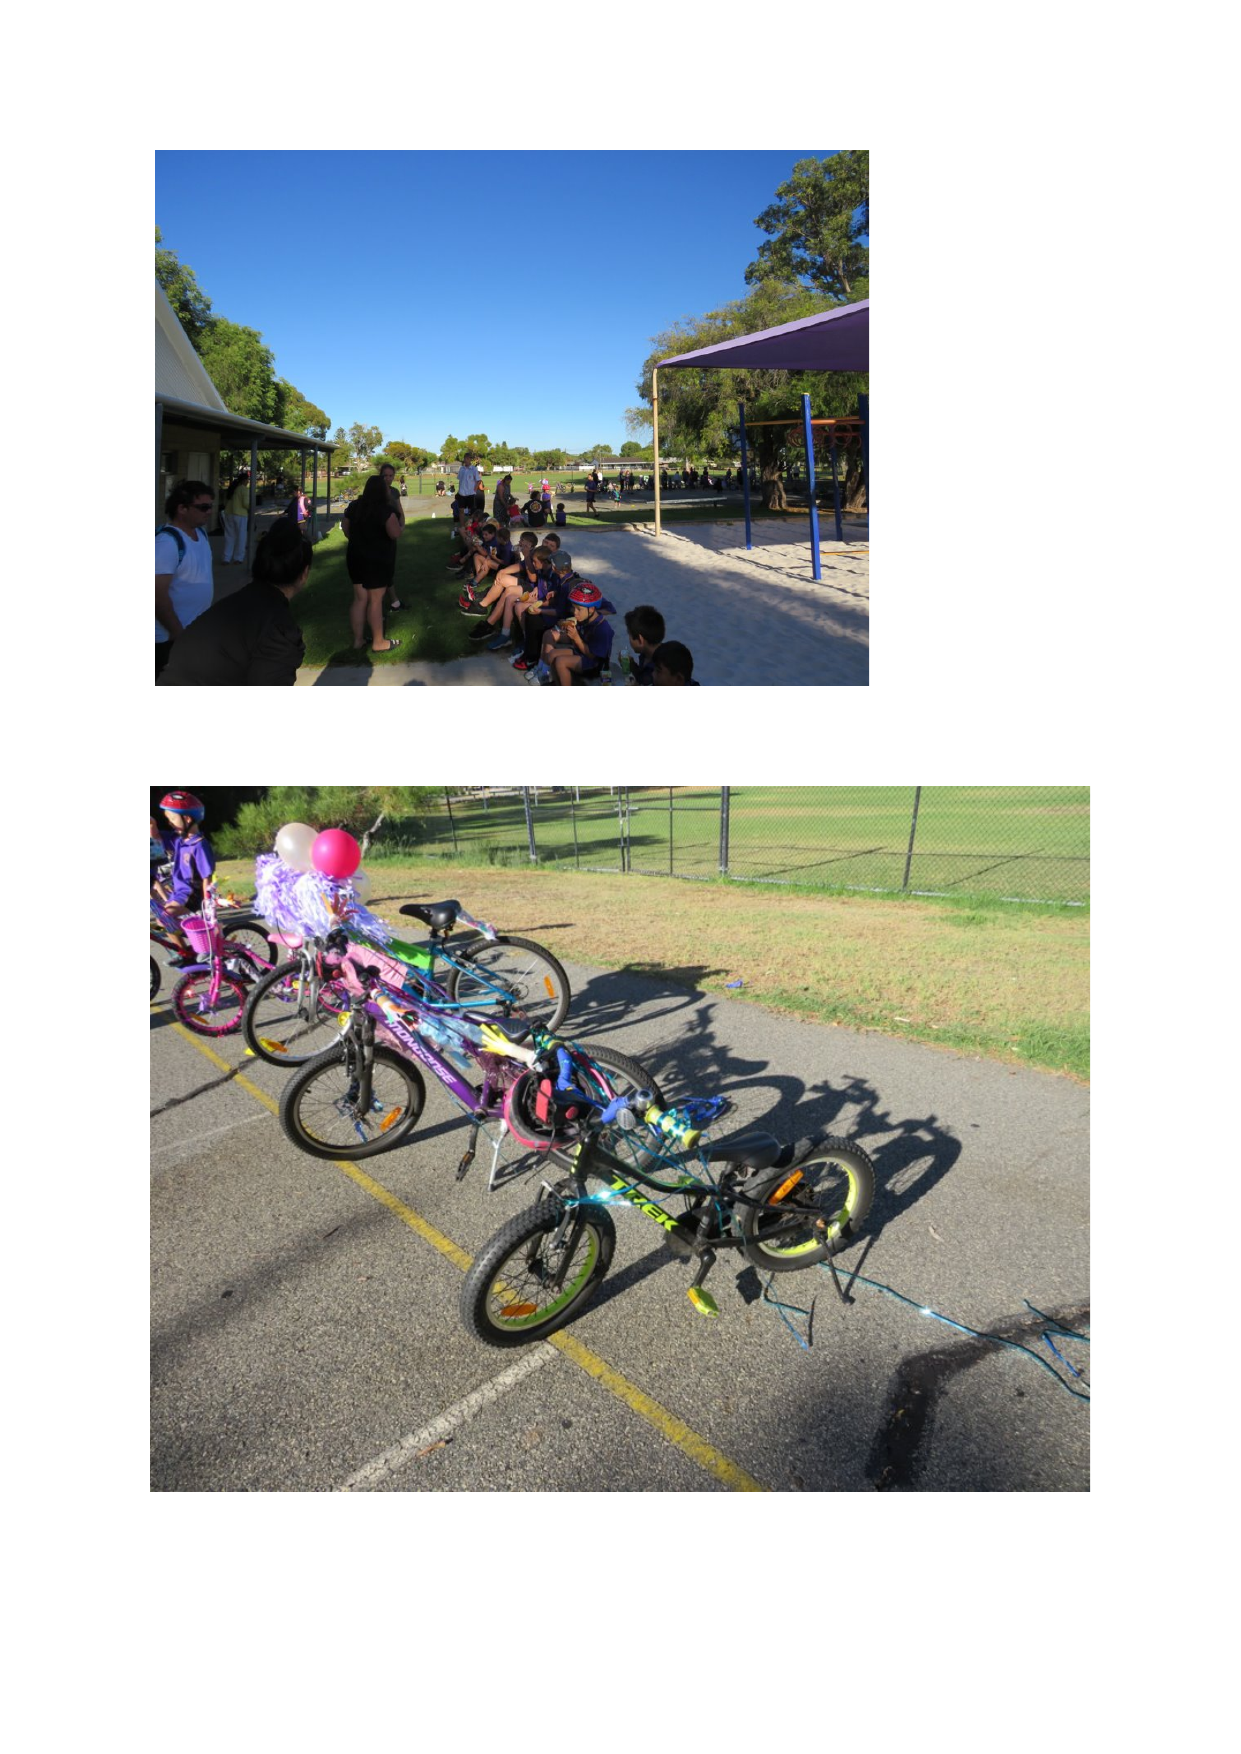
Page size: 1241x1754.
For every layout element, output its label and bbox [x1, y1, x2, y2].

picture [155, 150, 870, 686]
picture [150, 786, 1091, 1492]
